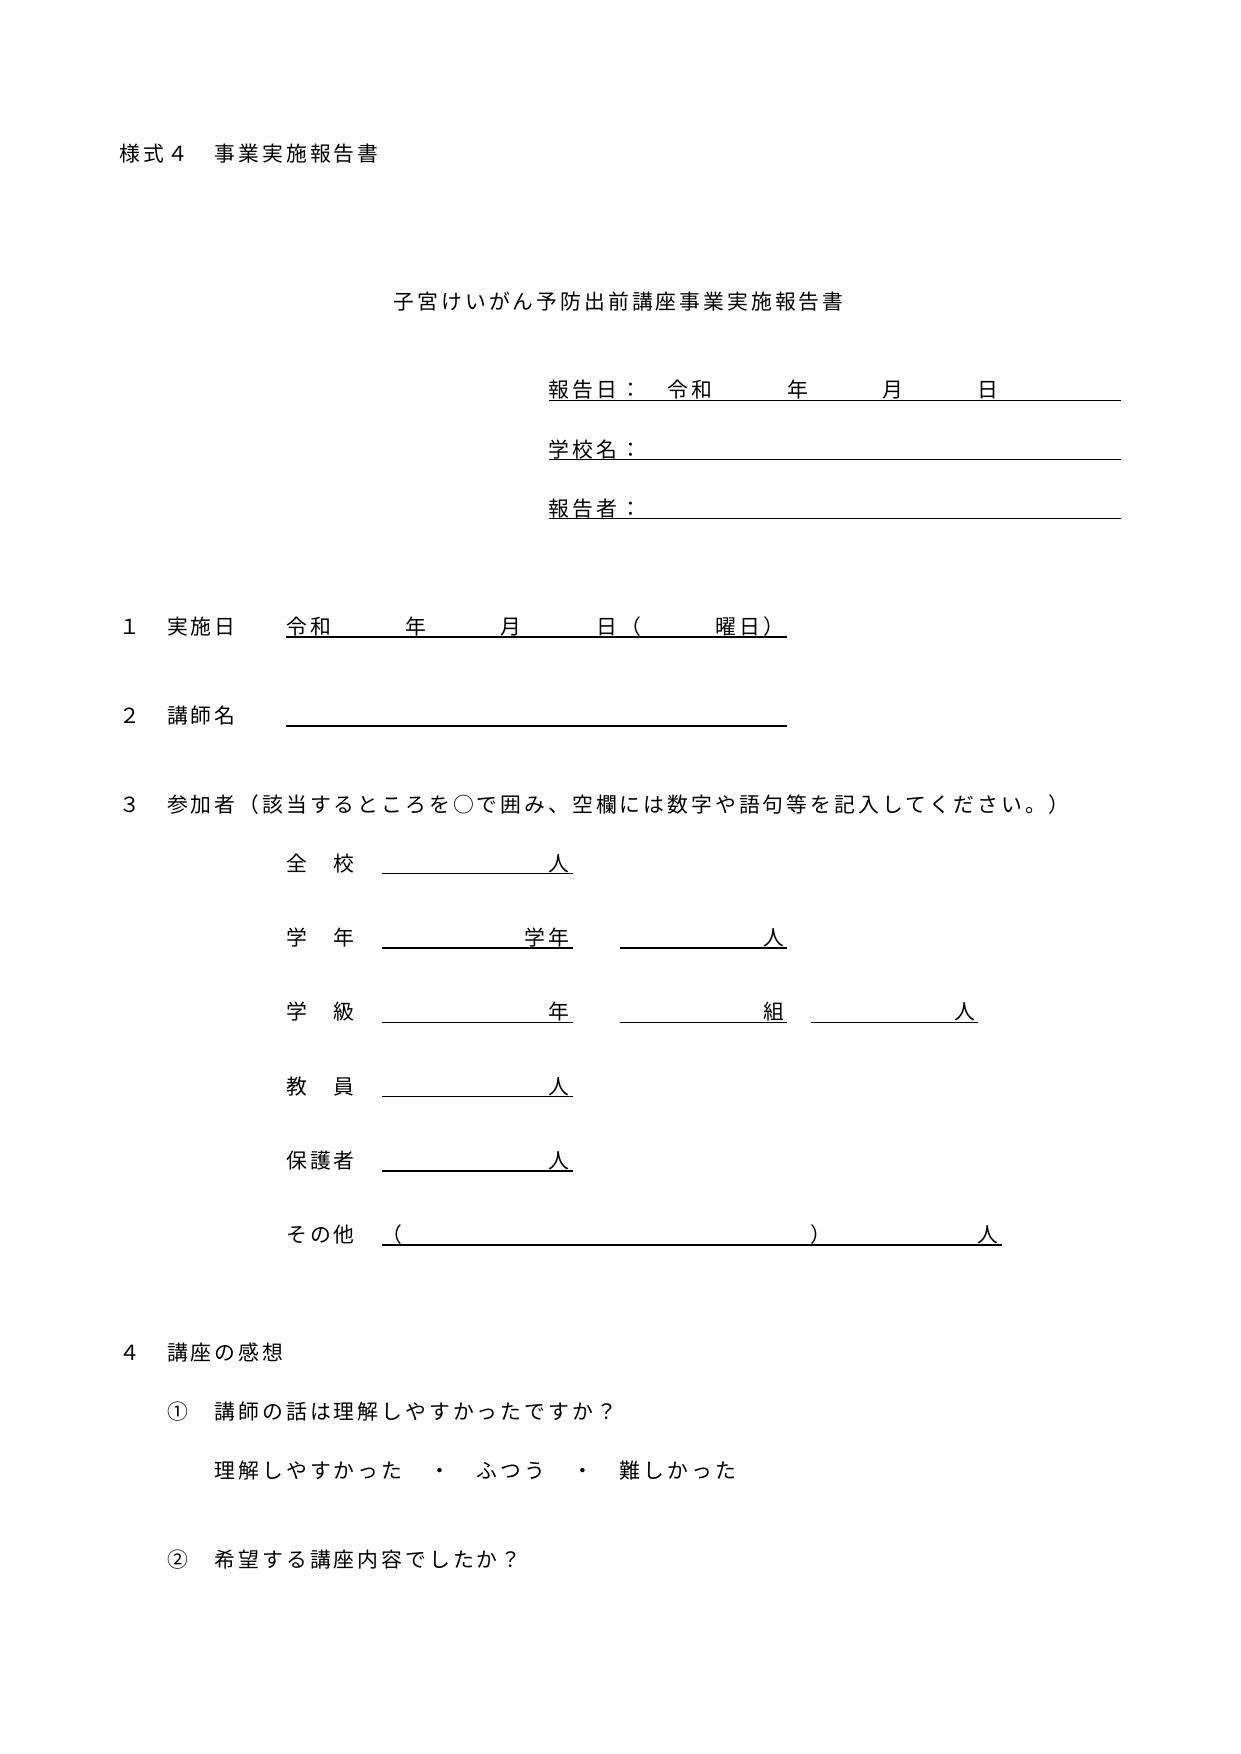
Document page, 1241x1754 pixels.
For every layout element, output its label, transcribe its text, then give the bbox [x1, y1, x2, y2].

text 理解しやすかった ・ ふつう ・ 難しかった [119, 1440, 1121, 1499]
text 学 年 学年 人 [119, 907, 1121, 966]
text ３ 参加者（該当するところを○で囲み、空欄には数字や語句等を記入してください。） [119, 773, 1121, 833]
text 報告者： [533, 478, 1121, 537]
text 様式４ 事業実施報告書 [119, 123, 1121, 182]
text 全 校 人 [119, 833, 1121, 892]
text 学 級 年 組 人 [119, 981, 1121, 1040]
text ４ 講座の感想 [119, 1322, 1121, 1381]
text その他 （ ） 人 [119, 1204, 1121, 1263]
text 保護者 人 [119, 1130, 1121, 1189]
text １ 実施日 令和 年 月 日（ 曜日） [119, 596, 1121, 655]
text 子宮けいがん予防出前講座事業実施報告書 [119, 271, 1121, 330]
text 学校名： [533, 418, 1121, 478]
text ① 講師の話は理解しやすかったですか？ [119, 1381, 1121, 1440]
text 報告日： 令和 年 月 日 [533, 359, 1121, 418]
text 教 員 人 [119, 1055, 1121, 1114]
text ② 希望する講座内容でしたか？ [119, 1529, 1121, 1588]
text ２ 講師名 [119, 685, 1121, 744]
